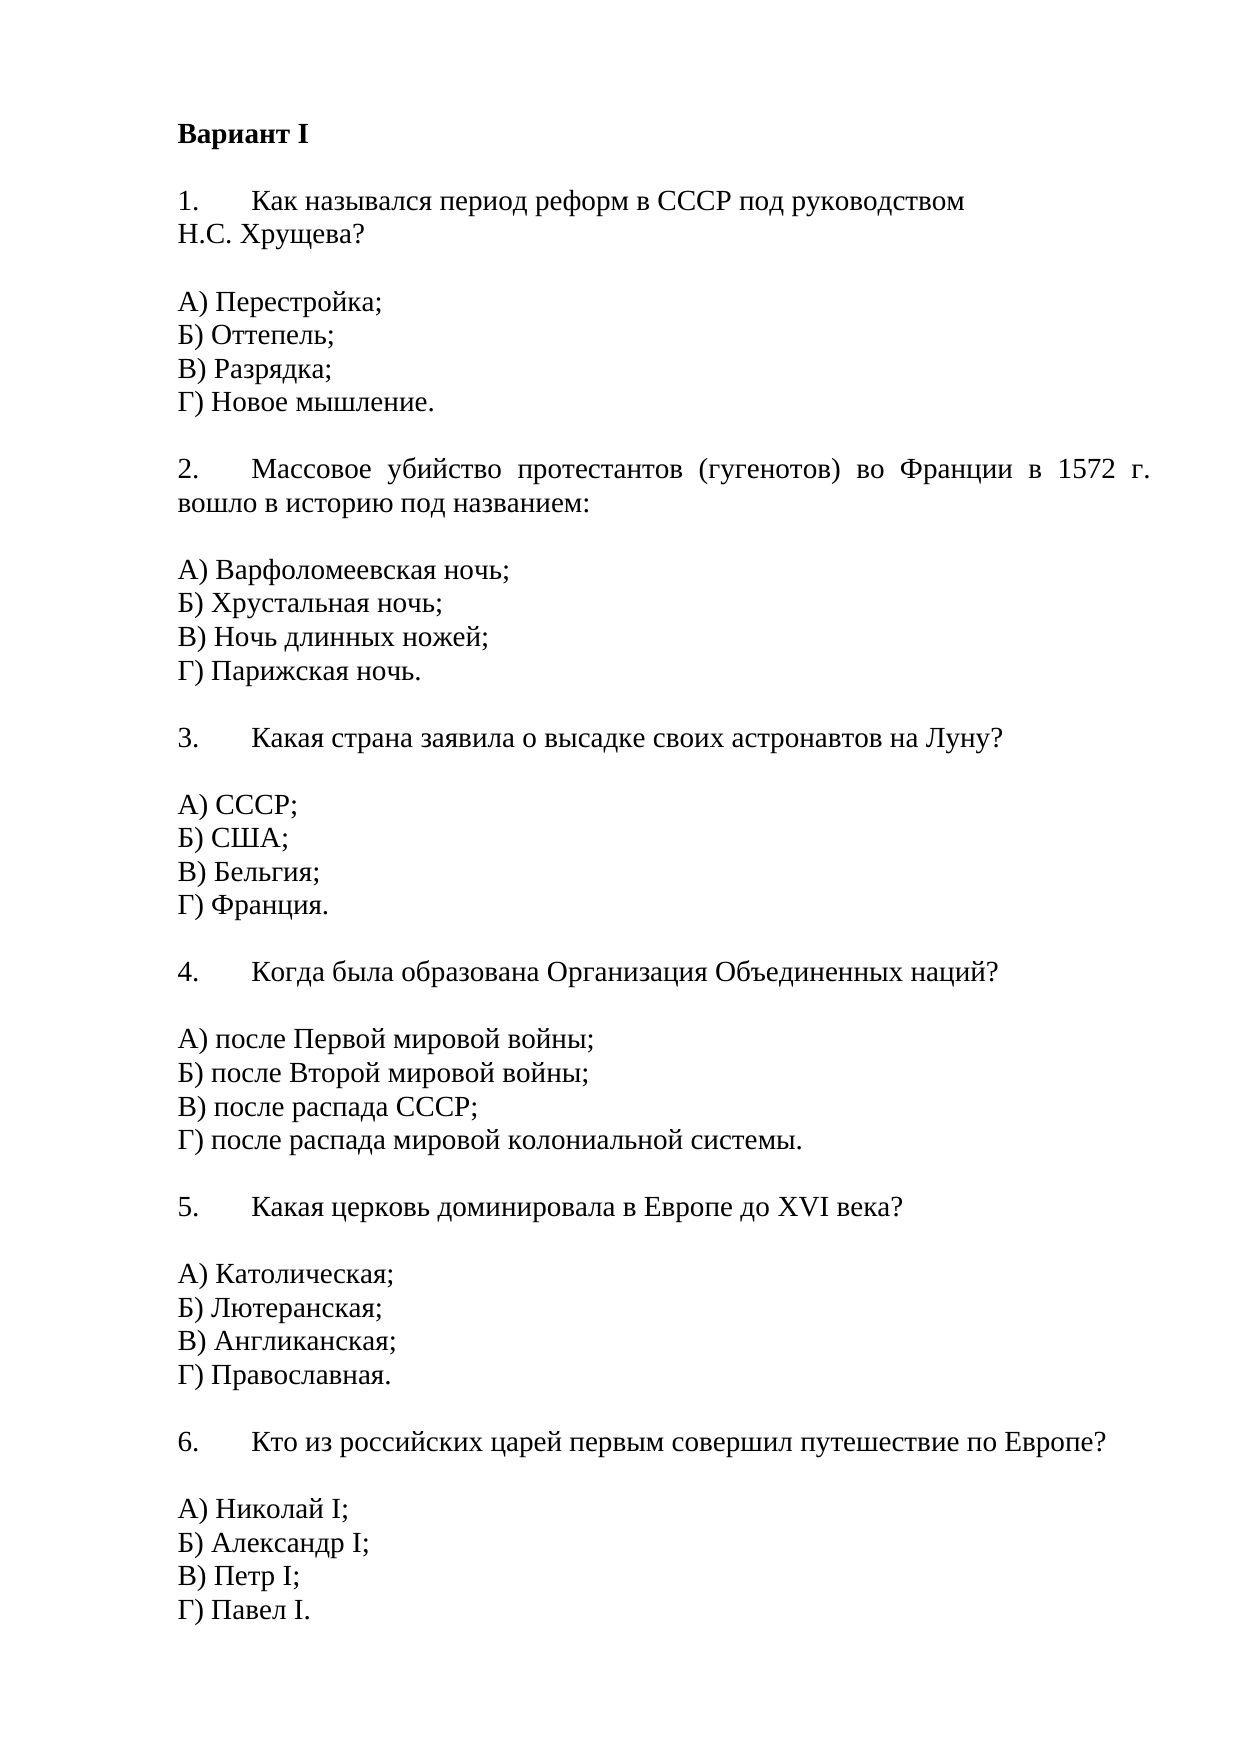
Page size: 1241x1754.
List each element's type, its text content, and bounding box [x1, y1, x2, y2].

list Г) после распада мировой колониальной системы. [177, 1122, 1152, 1156]
list А) Варфоломеевская ночь; [177, 552, 1152, 586]
list А) Николай I; [177, 1491, 1152, 1525]
list Г) Павел I. [177, 1592, 1152, 1625]
list Б) после Второй мировой войны; [177, 1055, 1152, 1089]
list А) после Первой мировой войны; [177, 1022, 1152, 1055]
list Г) Парижская ночь. [177, 653, 1152, 686]
list В) Бельгия; [177, 854, 1152, 887]
list Когда была образована Организация Объединенных наций? [177, 954, 1152, 988]
list Какая церковь доминировала в Европе до XVI века? [177, 1189, 1152, 1223]
list Б) Александр I; [177, 1525, 1152, 1558]
list А) Перестройка; [177, 284, 1152, 317]
list А) СССР; [177, 787, 1152, 820]
list В) Ночь длинных ножей; [177, 619, 1152, 653]
list Какая страна заявила о высадке своих астронавтов на Луну? [177, 720, 1152, 753]
list В) Разрядка; [177, 351, 1152, 384]
list Б) Хрустальная ночь; [177, 586, 1152, 619]
list Массовое убийство протестантов (гугенотов) во Франции в 1572 г. вошло в историю под названием: [177, 451, 1152, 518]
list Б) Оттепель; [177, 317, 1152, 351]
list Г) Православная. [177, 1357, 1152, 1391]
list Г) Новое мышление. [177, 384, 1152, 418]
list Б) США; [177, 820, 1152, 854]
list Кто из российских царей первым совершил путешествие по Европе? [177, 1424, 1152, 1458]
text Вариант I [177, 116, 1152, 149]
list В) Петр I; [177, 1558, 1152, 1592]
list А) Католическая; [177, 1256, 1152, 1290]
list Б) Лютеранская; [177, 1290, 1152, 1323]
list Как назывался период реформ в СССР под руководством [177, 183, 1152, 217]
list Н.С. Хрущева? [177, 217, 1152, 250]
list В) после распада СССР; [177, 1089, 1152, 1122]
list В) Англиканская; [177, 1323, 1152, 1357]
list Г) Франция. [177, 887, 1152, 921]
